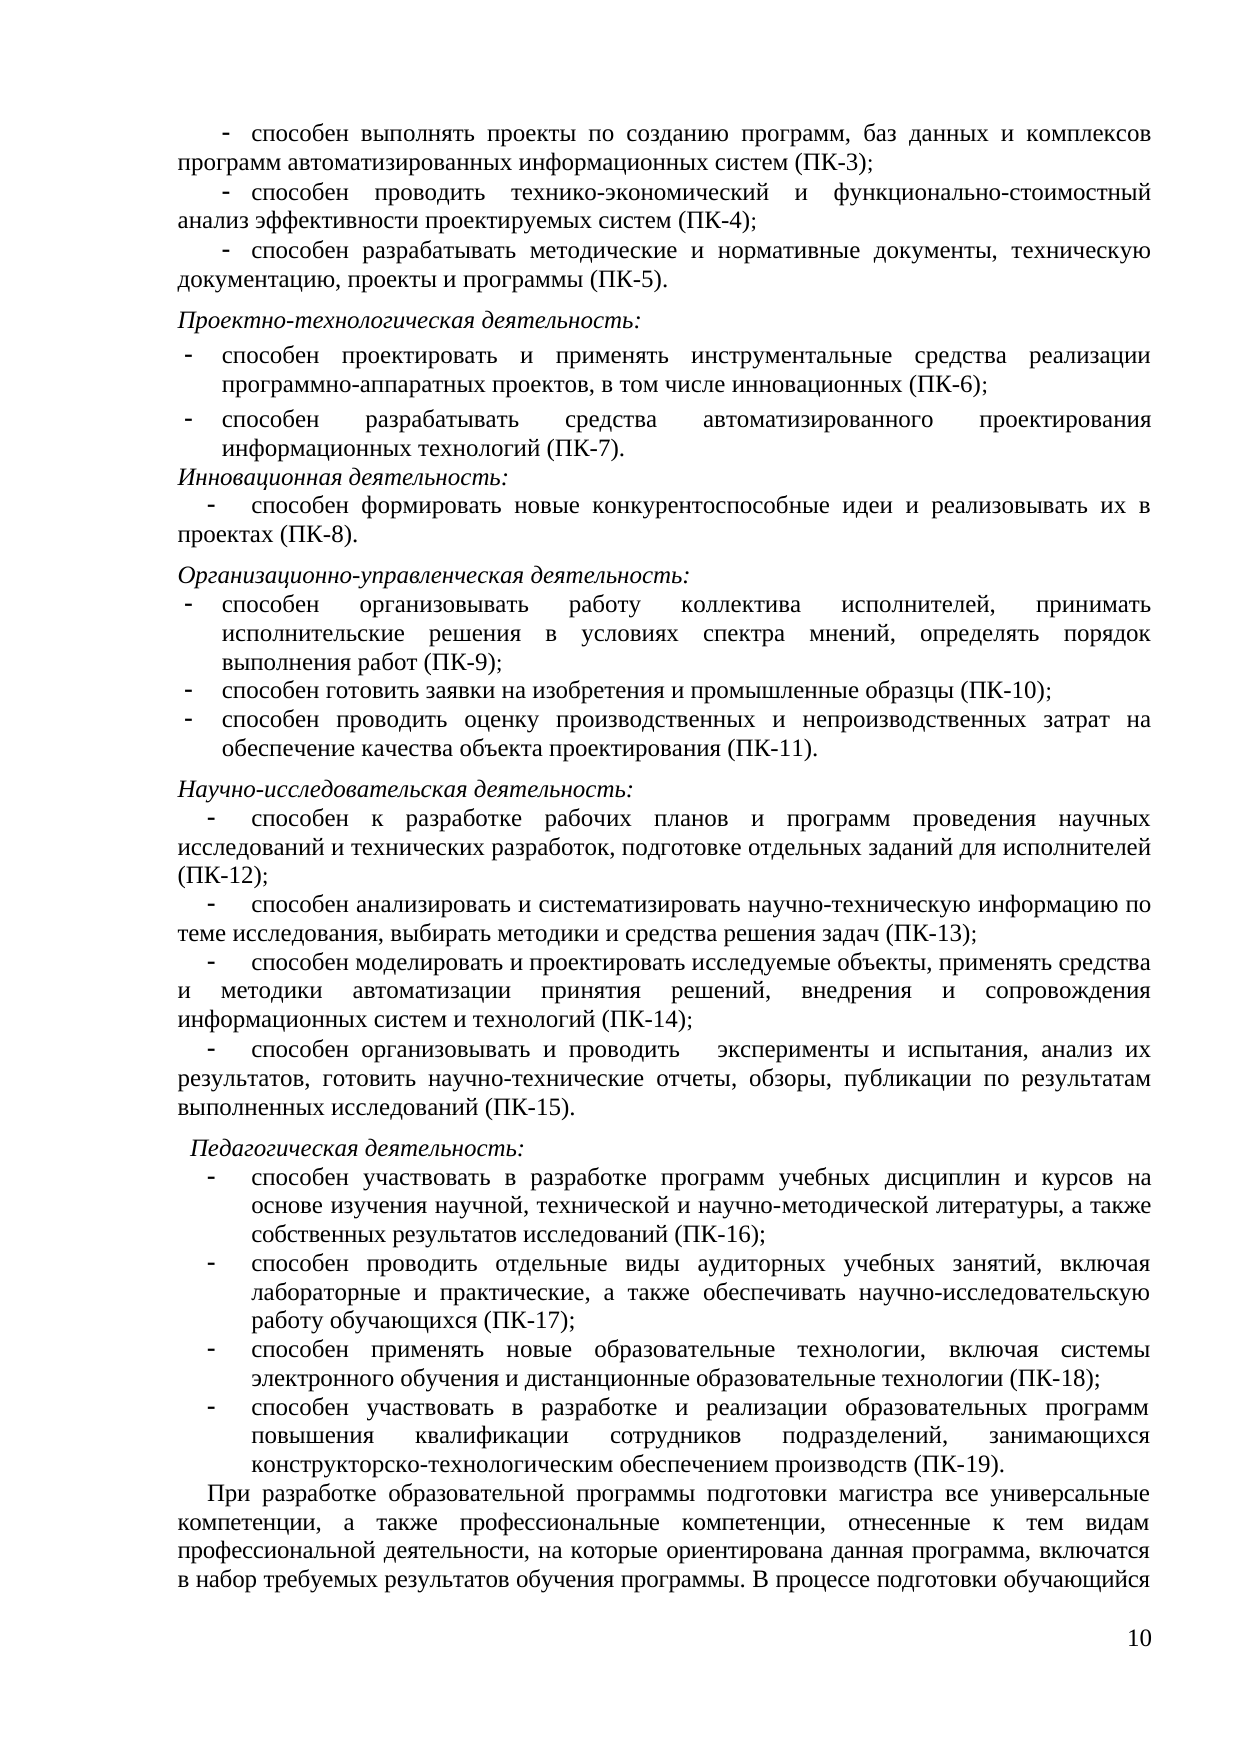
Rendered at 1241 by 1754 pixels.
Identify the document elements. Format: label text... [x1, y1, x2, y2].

list способен разрабатывать методические и нормативные документы, техническую документацию, проекты и программы (ПК-5). [177, 235, 1152, 293]
list способен участвовать в разработке программ учебных дисциплин и курсов на основе изучения научной, технической и научно-методической литературы, а также собственных результатов исследований (ПК-16); [207, 1162, 1152, 1248]
list способен проводить оценку производственных и непроизводственных затрат на обеспечение качества объекта проектирования (ПК-11). [184, 704, 1152, 762]
list способен выполнять проекты по созданию программ, баз данных и комплексов программ автоматизированных информационных систем (ПК-3); [177, 118, 1152, 176]
list способен к разработке рабочих планов и программ проведения научных исследований и технических разработок, подготовке отдельных заданий для исполнителей (ПК-12); [177, 803, 1152, 889]
text Организационно-управленческая деятельность: [177, 561, 1152, 589]
text Проектно-технологическая деятельность: [177, 305, 1152, 334]
text Педагогическая деятельность: [177, 1133, 1152, 1162]
list способен организовывать работу коллектива исполнителей, принимать исполнительские решения в условиях спектра мнений, определять порядок выполнения работ (ПК-9); [184, 589, 1152, 676]
text Научно-исследовательская деятельность: [177, 774, 1152, 803]
list способен моделировать и проектировать исследуемые объекты, применять средства и методики автоматизации принятия решений, внедрения и сопровождения информационных систем и технологий (ПК-14); [177, 947, 1152, 1033]
list способен участвовать в разработке и реализации образовательных программ повышения квалификации сотрудников подразделений, занимающихся конструкторско-технологическим обеспечением производств (ПК-19). [207, 1392, 1150, 1478]
list способен формировать новые конкурентоспособные идеи и реализовывать их в проектах (ПК-8). [177, 491, 1152, 548]
list способен проводить отдельные виды аудиторных учебных занятий, включая лабораторные и практические, а также обеспечивать научно-исследовательскую работу обучающихся (ПК-17); [207, 1248, 1151, 1334]
list способен проектировать и применять инструментальные средства реализации программно-аппаратных проектов, в том числе инновационных (ПК-6); [184, 340, 1152, 398]
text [177, 1478, 1150, 1593]
list способен применять новые образовательные технологии, включая системы электронного обучения и дистанционные образовательные технологии (ПК-18); [207, 1334, 1150, 1392]
list способен разрабатывать средства автоматизированного проектирования информационных технологий (ПК-7). [184, 404, 1152, 462]
list способен анализировать и систематизировать научно-техническую информацию по теме исследования, выбирать методики и средства решения задач (ПК-13); [177, 889, 1152, 947]
list способен проводить технико-экономический и функционально-стоимостный анализ эффективности проектируемых систем (ПК-4); [177, 177, 1152, 234]
list способен организовывать и проводить эксперименты и испытания, анализ их результатов, готовить научно-технические отчеты, обзоры, публикации по результатам выполненных исследований (ПК-15). [177, 1034, 1152, 1120]
text Инновационная деятельность: [177, 462, 1152, 491]
list способен готовить заявки на изобретения и промышленные образцы (ПК-10); [184, 676, 1152, 704]
